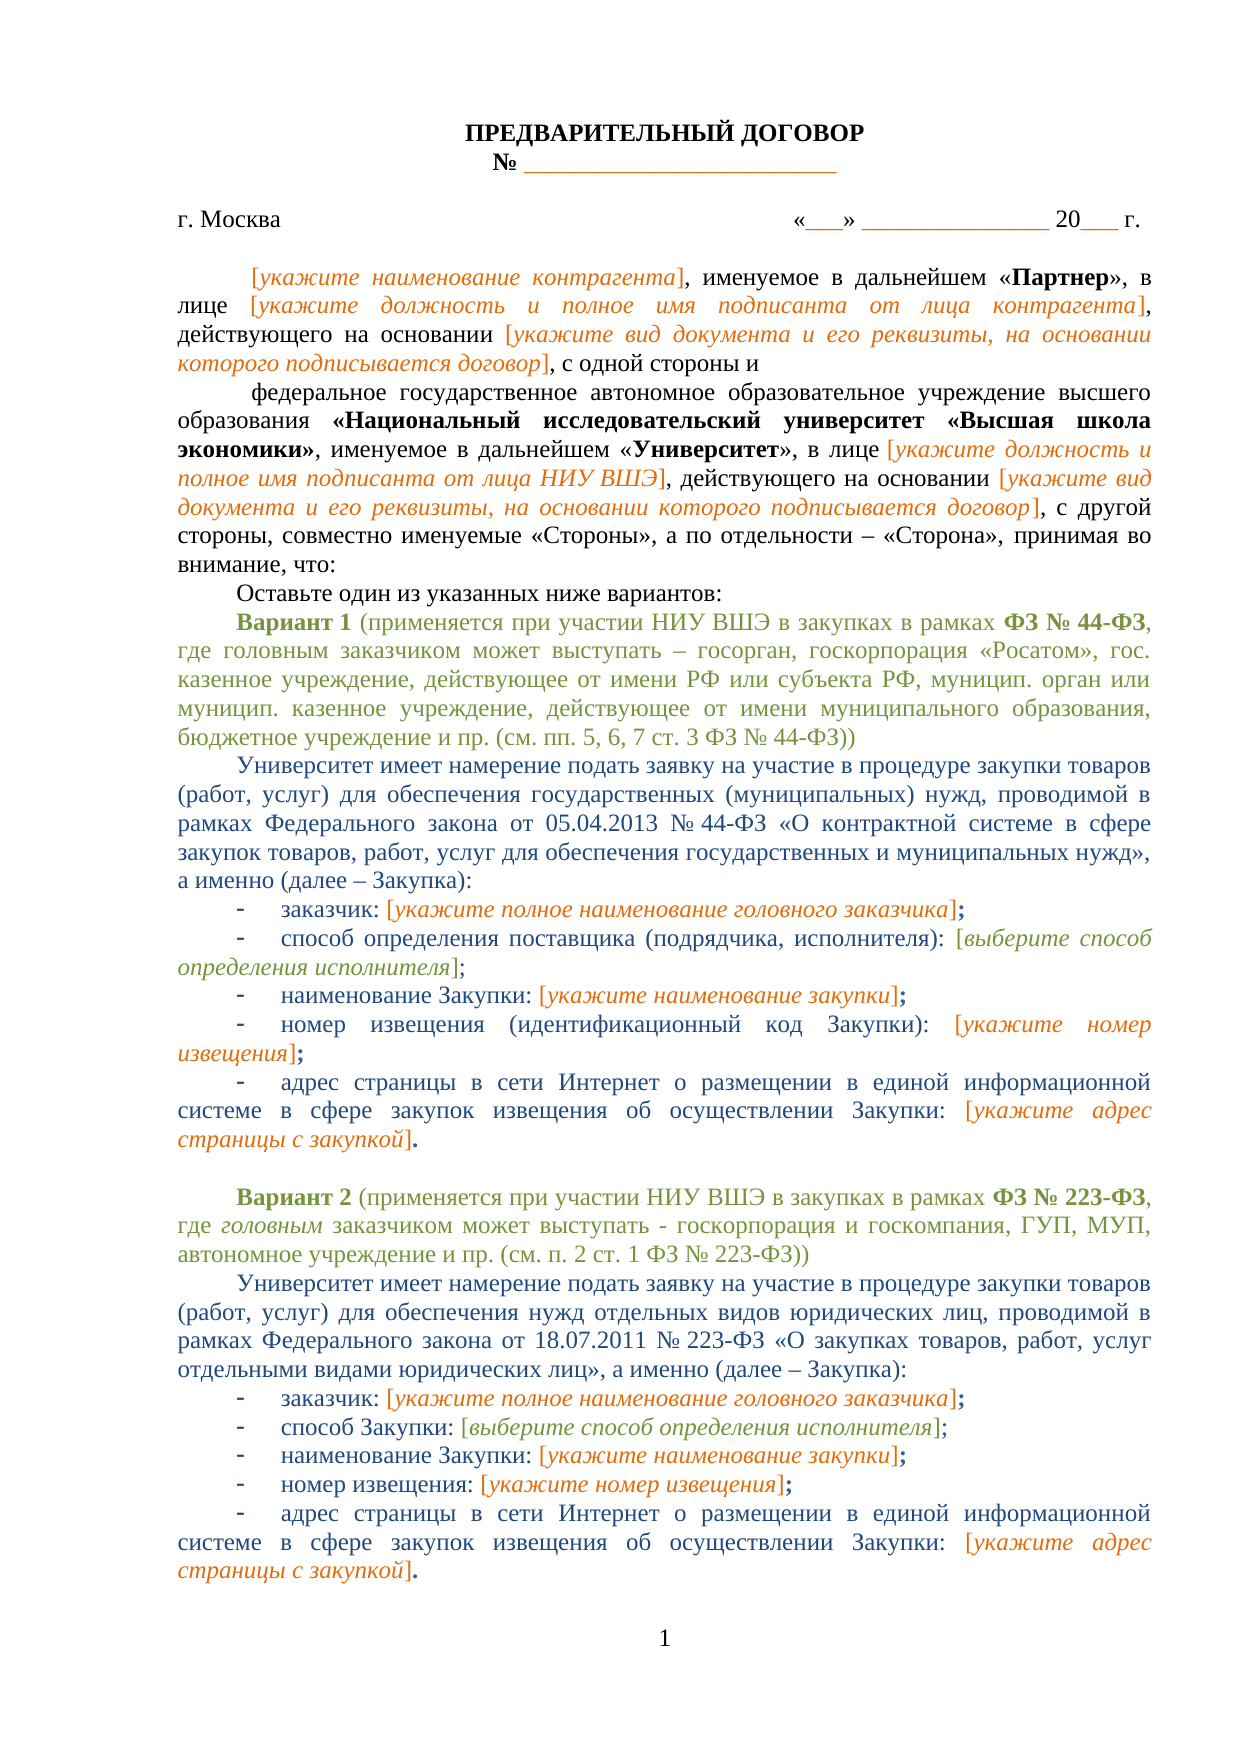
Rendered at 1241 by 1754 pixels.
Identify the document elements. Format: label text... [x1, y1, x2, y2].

table_header «» 20 г. [561, 204, 1152, 233]
text , именуемое в дальнейшем «Партнер», в лице , действующего на основании , с одной стороны и [177, 262, 1152, 377]
text № [177, 147, 1152, 176]
table_header г. Москва [166, 204, 561, 233]
text федеральное государственное автономное образовательное учреждение высшего образования «Национальный исследовательский университет «Высшая школа экономики», именуемое в дальнейшем «Университет», в лице , действующего на основании , с другой стороны, совместно именуемые «Стороны», а по отдельности – «Сторона», принимая во внимание, что: [177, 377, 1152, 578]
text ПРЕДВАРИТЕЛЬНЫЙ ДОГОВОР [177, 118, 1152, 147]
